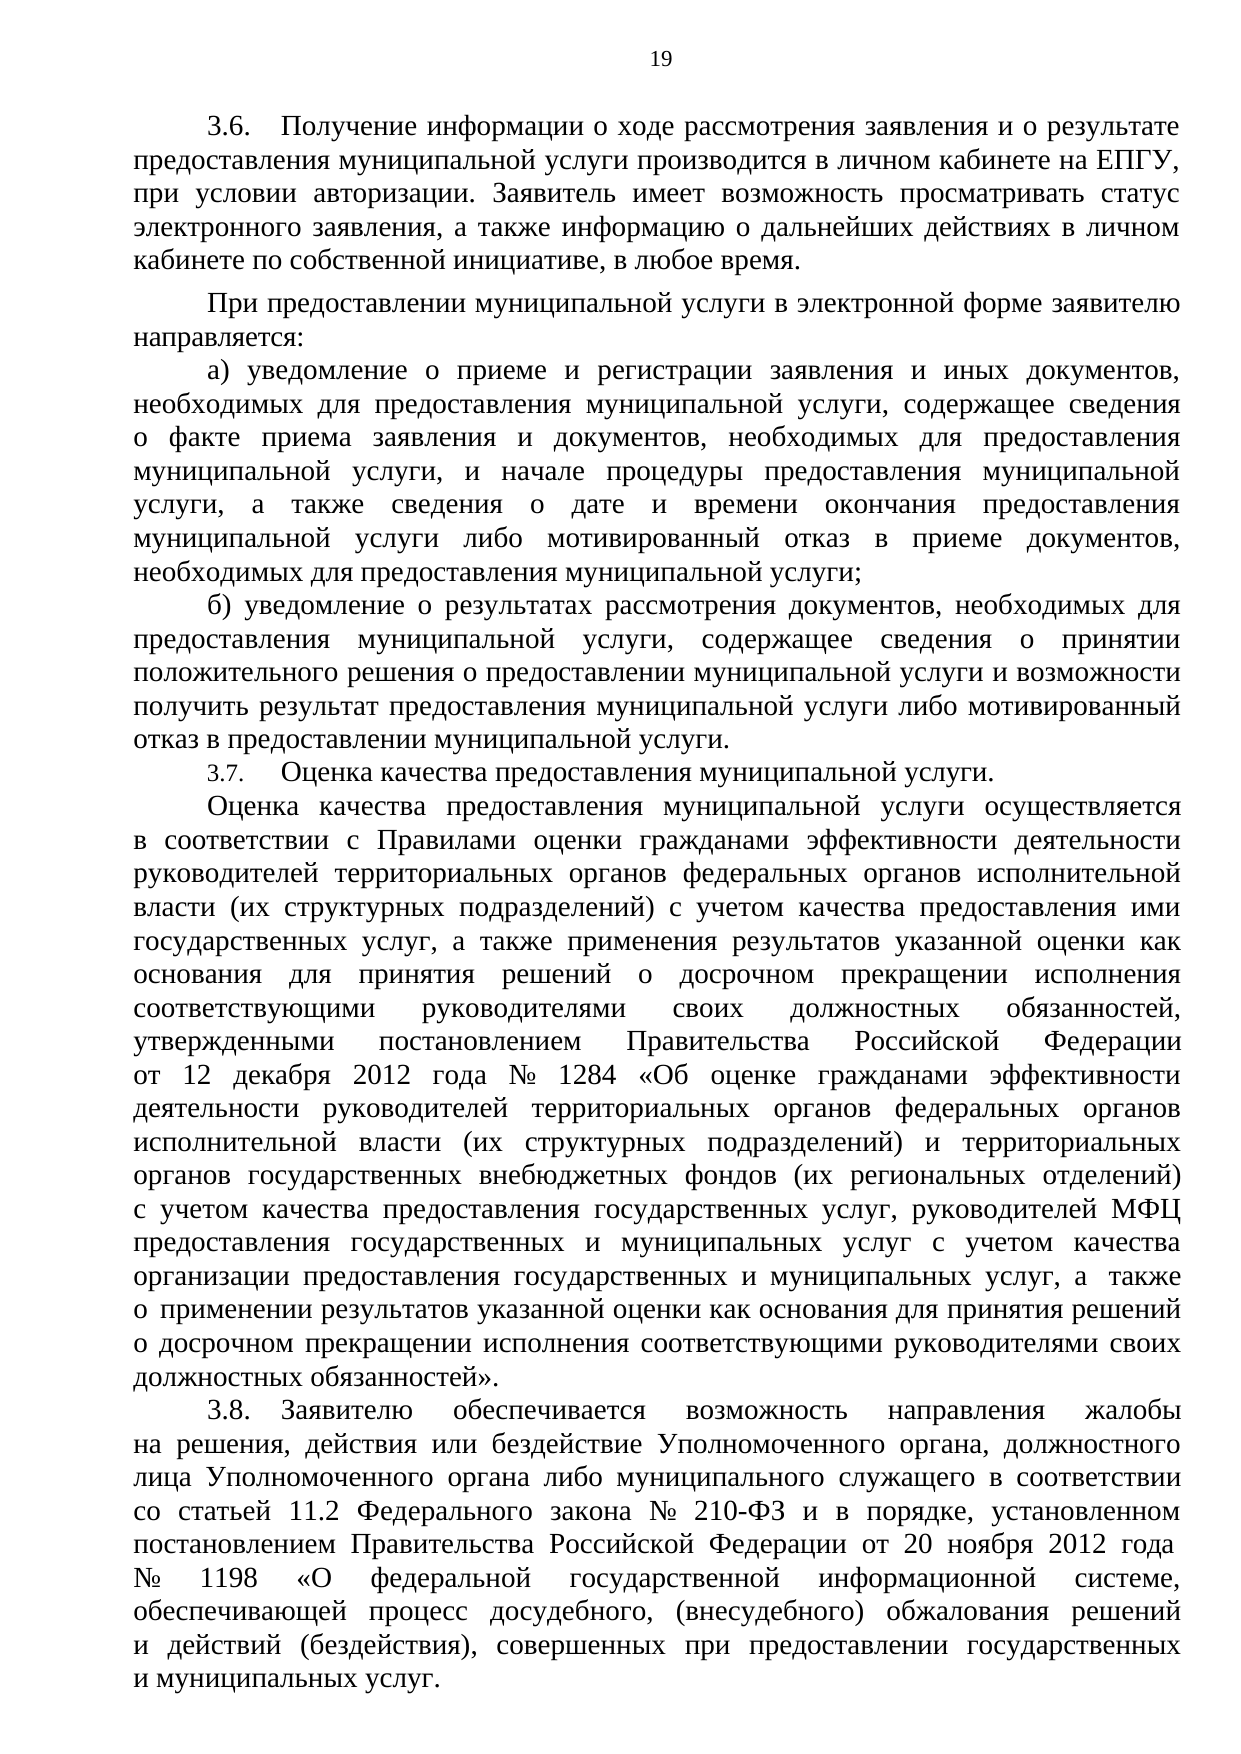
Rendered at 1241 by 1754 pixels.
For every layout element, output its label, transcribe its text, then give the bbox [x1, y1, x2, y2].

list Заявителю обеспечивается возможность направления жалобы на решения, действия или бездействие Уполномоченного органа, должностного лица Уполномоченного органа либо муниципального служащего в соответствии со статьей 11.2 Федерального закона № 210-ФЗ и в порядке, установленном постановлением Правительства Российской Федерации от 20 ноября 2012 года [133, 1392, 1182, 1560]
text а) уведомление о приеме и регистрации заявления и иных документов, необходимых для предоставления муниципальной услуги, содержащее сведения о факте приема заявления и документов, необходимых для предоставления муниципальной услуги, и начале процедуры предоставления муниципальной услуги, а также сведения о дате и времени окончания предоставления муниципальной услуги либо мотивированный отказ в приеме документов, необходимых для предоставления муниципальной услуги; [133, 352, 1181, 587]
text б) уведомление о результатах рассмотрения документов, необходимых для предоставления муниципальной услуги, содержащее сведения о принятии положительного решения о предоставлении муниципальной услуги и возможности получить результат предоставления муниципальной услуги либо мотивированный отказ в предоставлении муниципальной услуги. [133, 587, 1182, 755]
text При предоставлении муниципальной услуги в электронной форме заявителю направляется: [133, 285, 1182, 352]
list Получение информации о ходе рассмотрения заявления и о результате предоставления муниципальной услуги производится в личном кабинете на ЕПГУ, при условии авторизации. Заявитель имеет возможность просматривать статус электронного заявления, а также информацию о дальнейших действиях в личном кабинете по собственной инициативе, в любое время. [133, 108, 1181, 276]
text Оценка качества предоставления муниципальной услуги осуществляется в соответствии с Правилами оценки гражданами эффективности деятельности руководителей территориальных органов федеральных органов исполнительной власти (их структурных подразделений) с учетом качества предоставления ими государственных услуг, а также применения результатов указанной оценки как основания для принятия решений о досрочном прекращении исполнения соответствующими руководителями своих должностных обязанностей, утвержденными постановлением Правительства Российской Федерации от 12 декабря 2012 года № 1284 «Об оценке гражданами эффективности деятельности руководителей территориальных органов федеральных органов исполнительной власти (их структурных подразделений) и территориальных органов государственных внебюджетных фондов (их региональных отделений) с учетом качества предоставления государственных услуг, руководителей МФЦ предоставления государственных и муниципальных услуг с учетом качества организации предоставления государственных и муниципальных услуг, а также о применении результатов указанной оценки как основания для принятия решений о досрочном прекращении исполнения соответствующими руководителями своих должностных обязанностей». [133, 788, 1182, 1392]
list Оценка качества предоставления муниципальной услуги. [207, 755, 1201, 788]
text № 1198 «О федеральной государственной информационной системе, обеспечивающей процесс досудебного, (внесудебного) обжалования решений и действий (бездействия), совершенных при предоставлении государственных и муниципальных услуг. [133, 1560, 1181, 1694]
